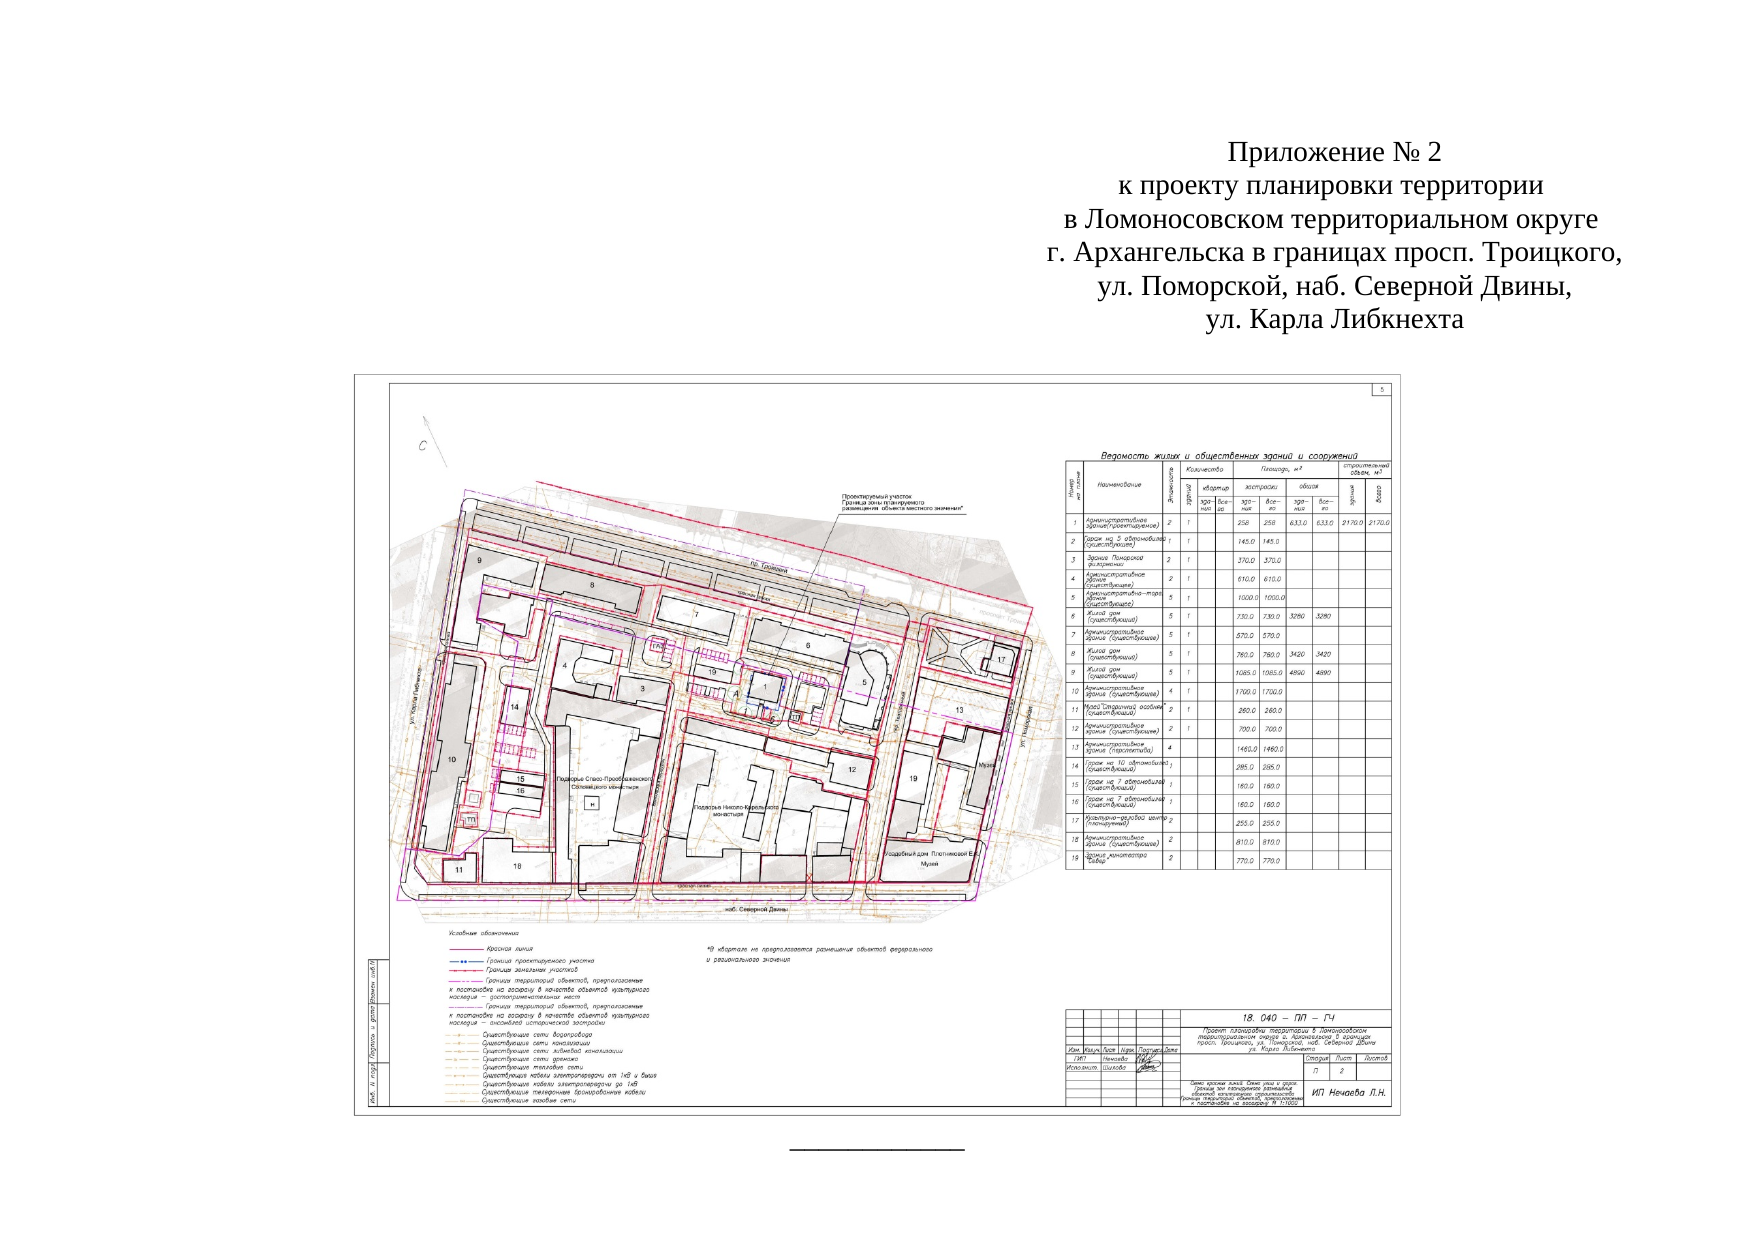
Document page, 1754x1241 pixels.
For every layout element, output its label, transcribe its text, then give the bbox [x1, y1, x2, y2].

picture [345, 368, 1409, 1121]
text Приложение № 2 [1034, 134, 1636, 167]
text к проекту планировки территории в Ломоносовском территориальном округе г. Архангельска в границах просп. Троицкого, ул. Поморской, наб. Северной Двины, [1034, 167, 1636, 301]
text ул. Карла Либкнехта [1034, 301, 1636, 335]
text ____________ [118, 1120, 1636, 1154]
